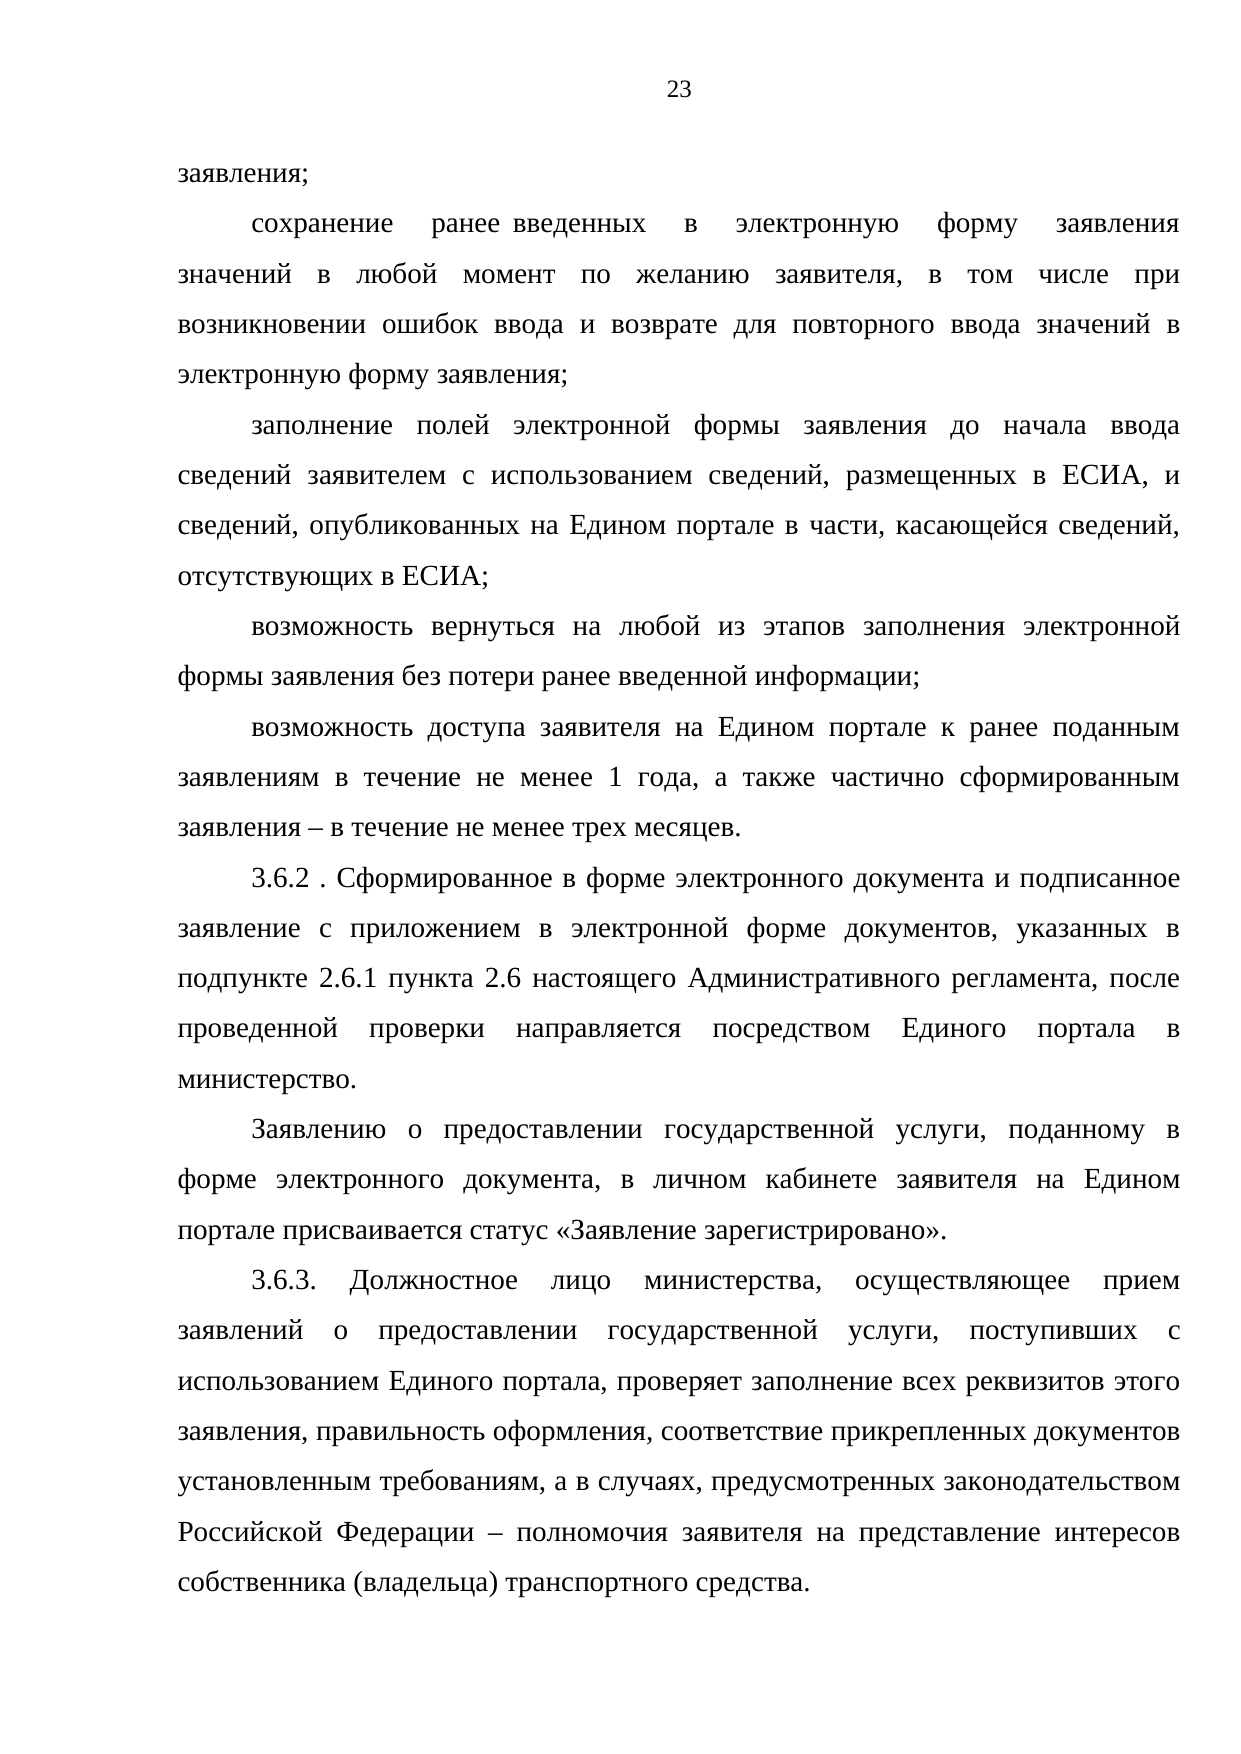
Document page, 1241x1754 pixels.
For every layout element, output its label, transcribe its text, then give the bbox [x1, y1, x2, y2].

title 3.6.3. Должностное лицо министерства, осуществляющее прием заявлений о предоставлении государственной услуги, поступивших с использованием Единого портала, проверяет заполнение всех реквизитов этого заявления, правильность оформления, соответствие прикрепленных документов установленным требованиям, а в случаях, предусмотренных законодательством Российской Федерации – полномочия заявителя на представление интересов собственника (владельца) транспортного средства. [177, 1262, 1181, 1598]
title 3.6.2 . Сформированное в форме электронного документа и подписанное заявление с приложением в электронной форме документов, указанных в подпункте 2.6.1 пункта 2.6 настоящего Административного регламента, после проведенной проверки направляется посредством Единого портала в министерство. [177, 860, 1181, 1094]
title возможность доступа заявителя на Едином портале к ранее поданным заявлениям в течение не менее 1 года, а также частично сформированным заявления – в течение не менее трех месяцев. [177, 709, 1181, 843]
title заполнение полей электронной формы заявления до начала ввода сведений заявителем с использованием сведений, размещенных в ЕСИА, и сведений, опубликованных на Едином портале в части, касающейся сведений, отсутствующих в ЕСИА; [177, 407, 1181, 591]
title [177, 155, 1181, 189]
title Заявлению о предоставлении государственной услуги, поданному в форме электронного документа, в личном кабинете заявителя на Едином портале присваивается статус «Заявление зарегистрировано». [177, 1111, 1181, 1245]
title возможность вернуться на любой из этапов заполнения электронной формы заявления без потери ранее введенной информации; [177, 608, 1181, 692]
title сохранение ранее введенных в электронную форму заявления значений в любой момент по желанию заявителя, в том числе при возникновении ошибок ввода и возврате для повторного ввода значений в электронную форму заявления; [177, 206, 1181, 390]
